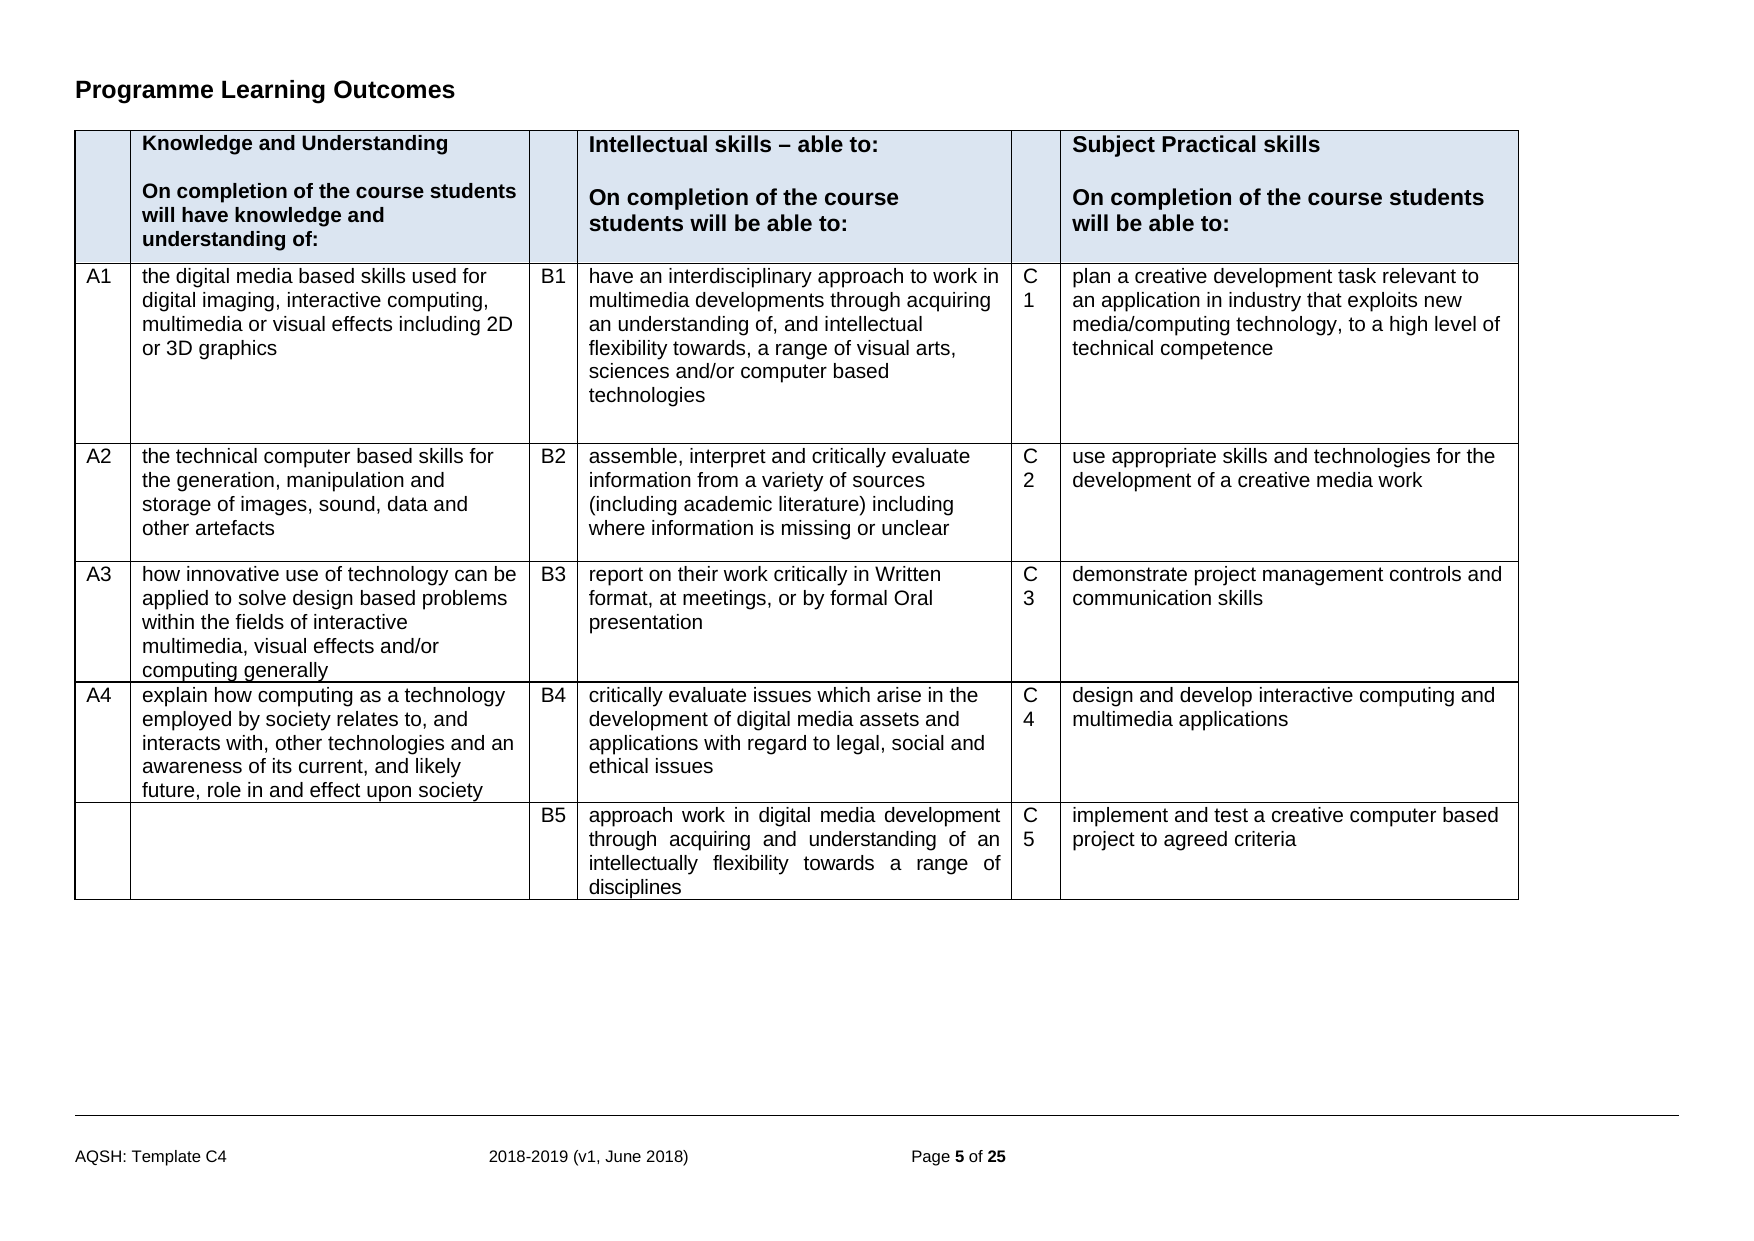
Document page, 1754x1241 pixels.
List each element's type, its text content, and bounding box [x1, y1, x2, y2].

table_header [76, 131, 130, 262]
table_cell [131, 803, 529, 899]
text Programme Learning Outcomes [75, 75, 1679, 104]
table_cell critically evaluate issues which arise in the development of digital media assets and applications with regard to legal, social and ethical issues [578, 683, 1011, 802]
table_header Subject Practical skills On completion of the course students will be able to: [1061, 131, 1518, 262]
table_cell A2 [76, 444, 130, 561]
table_header [1012, 131, 1060, 262]
table_cell demonstrate project management controls and communication skills [1061, 562, 1518, 681]
table_cell explain how computing as a technology employed by society relates to, and interacts with, other technologies and an awareness of its current, and likely future, role in and effect upon society [131, 683, 529, 802]
table_cell B2 [530, 444, 577, 561]
table_cell use appropriate skills and technologies for the development of a creative media work [1061, 444, 1518, 561]
table_cell B4 [530, 683, 577, 802]
table_cell C1 [1012, 264, 1060, 443]
table_cell have an interdisciplinary approach to work in multimedia developments through acquiring an understanding of, and intellectual flexibility towards, a range of visual arts, sciences and/or computer based technologies [578, 264, 1011, 443]
table_cell plan a creative development task relevant to an application in industry that exploits new media/computing technology, to a high level of technical competence [1061, 264, 1518, 443]
table_cell [76, 803, 130, 899]
table_cell C2 [1012, 444, 1060, 561]
table_cell report on their work critically in Written format, at meetings, or by formal Oral presentation [578, 562, 1011, 681]
table_header Knowledge and Understanding On completion of the course students will have knowledge and understanding of: [131, 131, 529, 262]
table_cell approach work in digital media development through acquiring and understanding of an intellectually flexibility towards a range of disciplines [578, 803, 1011, 899]
table_cell how innovative use of technology can be applied to solve design based problems within the fields of interactive multimedia, visual effects and/or computing generally [131, 562, 529, 681]
table_cell B1 [530, 264, 577, 443]
table_cell A4 [76, 683, 130, 802]
table_cell C5 [1012, 803, 1060, 899]
table_header Intellectual skills – able to: On completion of the course students will be able to: [578, 131, 1011, 262]
table_cell A1 [76, 264, 130, 443]
table_cell design and develop interactive computing and multimedia applications [1061, 683, 1518, 802]
table_cell C4 [1012, 683, 1060, 802]
table_cell B3 [530, 562, 577, 681]
table_cell B5 [530, 803, 577, 899]
table_cell the technical computer based skills for the generation, manipulation and storage of images, sound, data and other artefacts [131, 444, 529, 561]
table_cell C3 [1012, 562, 1060, 681]
table_cell the digital media based skills used for digital imaging, interactive computing, multimedia or visual effects including 2D or 3D graphics [131, 264, 529, 443]
table_cell implement and test a creative computer based project to agreed criteria [1061, 803, 1518, 899]
table_cell A3 [76, 562, 130, 681]
table_cell assemble, interpret and critically evaluate information from a variety of sources (including academic literature) including where information is missing or unclear [578, 444, 1011, 561]
table_header [530, 131, 577, 262]
